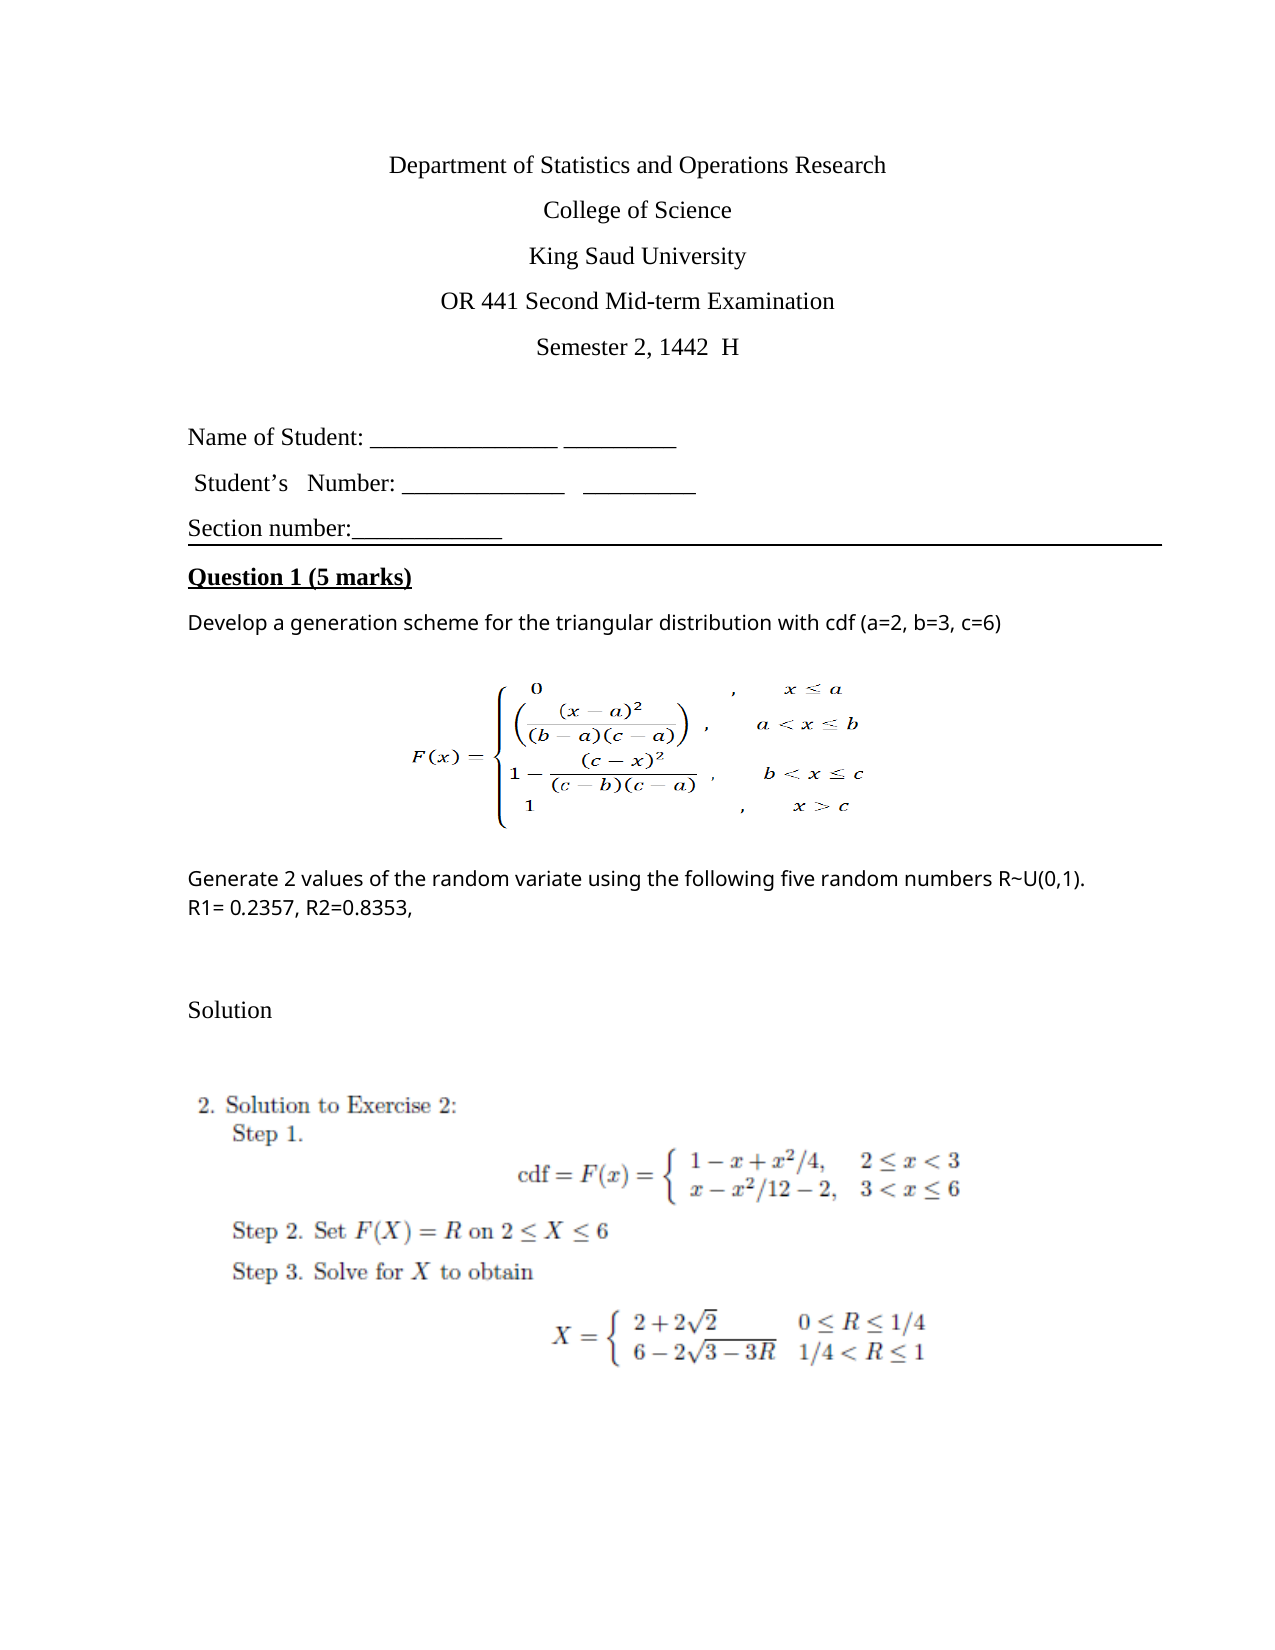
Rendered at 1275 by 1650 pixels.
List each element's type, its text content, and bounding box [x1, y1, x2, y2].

text Solution [187, 995, 1162, 1024]
text R1= 0.2357, R2=0.8353, [187, 893, 1087, 921]
text OR 441 Second Mid-term Examination [187, 286, 1087, 315]
text Generate 2 values of the random variate using the following five random numbers R~U(0,1). [187, 864, 1087, 893]
text Question 1 (5 marks) [187, 562, 1162, 591]
text Name of Student: _______________ _________ [187, 422, 1162, 451]
text Section number:____________ [187, 513, 1162, 546]
text College of Science [187, 195, 1087, 224]
text Student’s Number: _____________ _________ [187, 468, 1162, 497]
text King Saud University [187, 241, 1087, 269]
text Semester 2, 1442 H [187, 332, 1087, 360]
picture [411, 681, 864, 836]
text Develop a generation scheme for the triangular distribution with cdf (a=2, b=3, c=6) [187, 608, 1162, 636]
text Department of Statistics and Operations Research [187, 150, 1087, 179]
